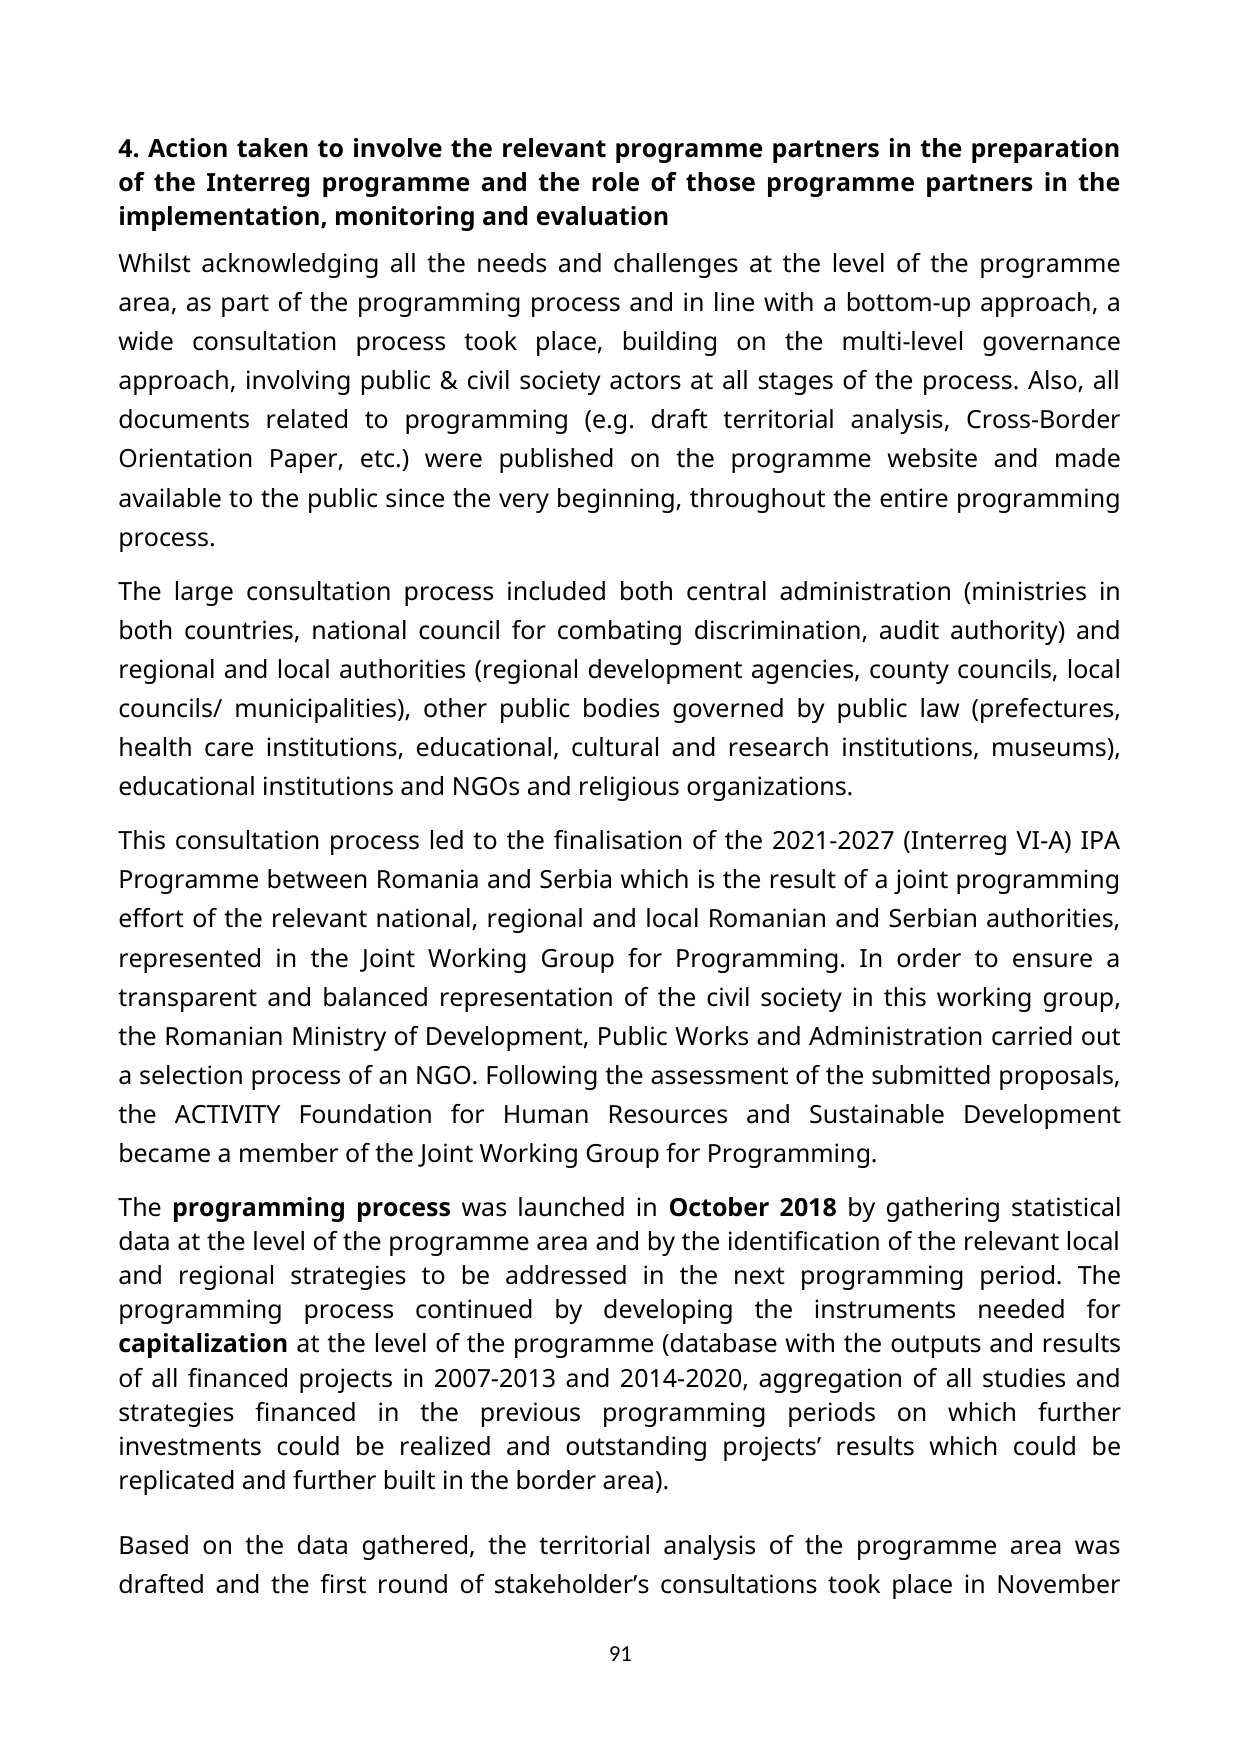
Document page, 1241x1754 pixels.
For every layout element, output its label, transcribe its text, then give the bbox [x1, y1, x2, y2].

text The programming process was launched in October 2018 by gathering statistical data at the level of the programme area and by the identification of the relevant local and regional strategies to be addressed in the next programming period. The programming process continued by developing the instruments needed for capitalization at the level of the programme (database with the outputs and results of all financed projects in 2007-2013 and 2014-2020, aggregation of all studies and strategies financed in the previous programming periods on which further investments could be realized and outstanding projects’ results which could be replicated and further built in the border area). [118, 1190, 1122, 1496]
text This consultation process led to the finalisation of the 2021-2027 (Interreg VI-A) IPA Programme between Romania and Serbia which is the result of a joint programming effort of the relevant national, regional and local Romanian and Serbian authorities, represented in the Joint Working Group for Programming. In order to ensure a transparent and balanced representation of the civil society in this working group, the Romanian Ministry of Development, Public Works and Administration carried out a selection process of an NGO. Following the assessment of the submitted proposals, the ACTIVITY Foundation for Human Resources and Sustainable Development became a member of the Joint Working Group for Programming. [118, 823, 1122, 1170]
text Whilst acknowledging all the needs and challenges at the level of the programme area, as part of the programming process and in line with a bottom-up approach, a wide consultation process took place, building on the multi-level governance approach, involving public & civil society actors at all stages of the process. Also, all documents related to programming (e.g. draft territorial analysis, Cross-Border Orientation Paper, etc.) were published on the programme website and made available to the public since the very beginning, throughout the entire programming process. [118, 245, 1122, 553]
text The large consultation process included both central administration (ministries in both countries, national council for combating discrimination, audit authority) and regional and local authorities (regional development agencies, county councils, local councils/ municipalities), other public bodies governed by public law (prefectures, health care institutions, educational, cultural and research institutions, museums), educational institutions and NGOs and religious organizations. [118, 573, 1122, 803]
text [118, 1528, 1122, 1601]
subtitle 4. Action taken to involve the relevant programme partners in the preparation of the Interreg programme and the role of those programme partners in the implementation, monitoring and evaluation [118, 131, 1122, 233]
